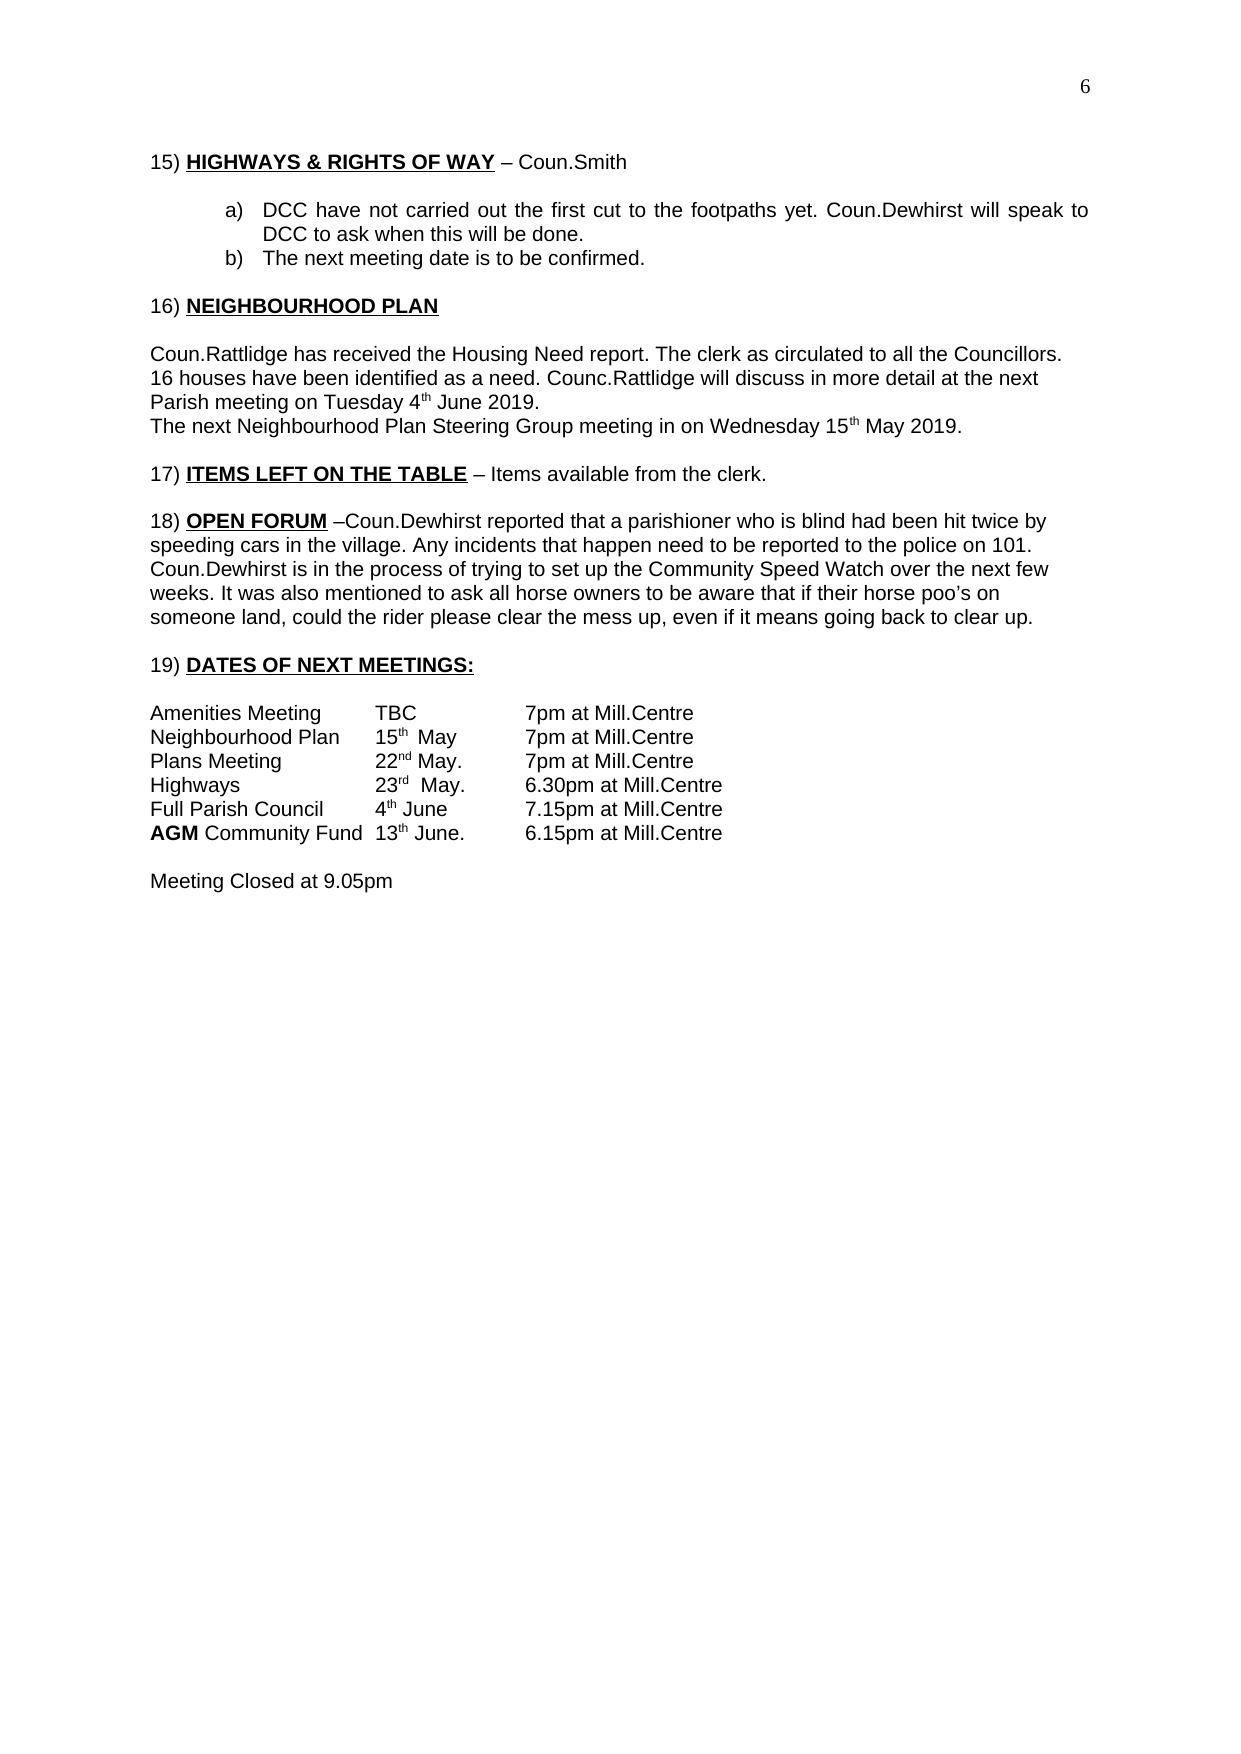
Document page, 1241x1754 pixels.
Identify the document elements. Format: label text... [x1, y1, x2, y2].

text Plans Meeting 22nd May. 7pm at Mill.Centre [150, 749, 1090, 773]
text Highways 23rd May. 6.30pm at Mill.Centre [150, 773, 1090, 797]
list DCC have not carried out the first cut to the footpaths yet. Coun.Dewhirst will speak to DCC to ask when this will be done. [225, 198, 1090, 246]
text The next Neighbourhood Plan Steering Group meeting in on Wednesday 15th May 2019. [150, 413, 1090, 437]
text 17) ITEMS LEFT ON THE TABLE – Items available from the clerk. [150, 461, 1090, 485]
text Neighbourhood Plan 15th May 7pm at Mill.Centre [150, 725, 1090, 749]
text 15) HIGHWAYS & RIGHTS OF WAY – Coun.Smith [150, 150, 1090, 174]
text Meeting Closed at 9.05pm [150, 869, 1090, 893]
text 18) OPEN FORUM –Coun.Dewhirst reported that a parishioner who is blind had been hit twice by speeding cars in the village. Any incidents that happen need to be reported to the police on 101. Coun.Dewhirst is in the process of trying to set up the Community Speed Watch over the next few weeks. It was also mentioned to ask all horse owners to be aware that if their horse poo’s on someone land, could the rider please clear the mess up, even if it means going back to clear up. [150, 509, 1090, 629]
text Coun.Rattlidge has received the Housing Need report. The clerk as circulated to all the Councillors. 16 houses have been identified as a need. Counc.Rattlidge will discuss in more detail at the next Parish meeting on Tuesday 4th June 2019. [150, 342, 1090, 413]
text 16) NEIGHBOURHOOD PLAN [150, 294, 1090, 318]
list The next meeting date is to be confirmed. [225, 246, 1090, 270]
text Amenities Meeting TBC 7pm at Mill.Centre [150, 701, 1090, 725]
text 19) DATES OF NEXT MEETINGS: [150, 653, 1090, 677]
text AGM Community Fund 13th June. 6.15pm at Mill.Centre [150, 821, 1090, 845]
text Full Parish Council 4th June 7.15pm at Mill.Centre [150, 797, 1090, 821]
